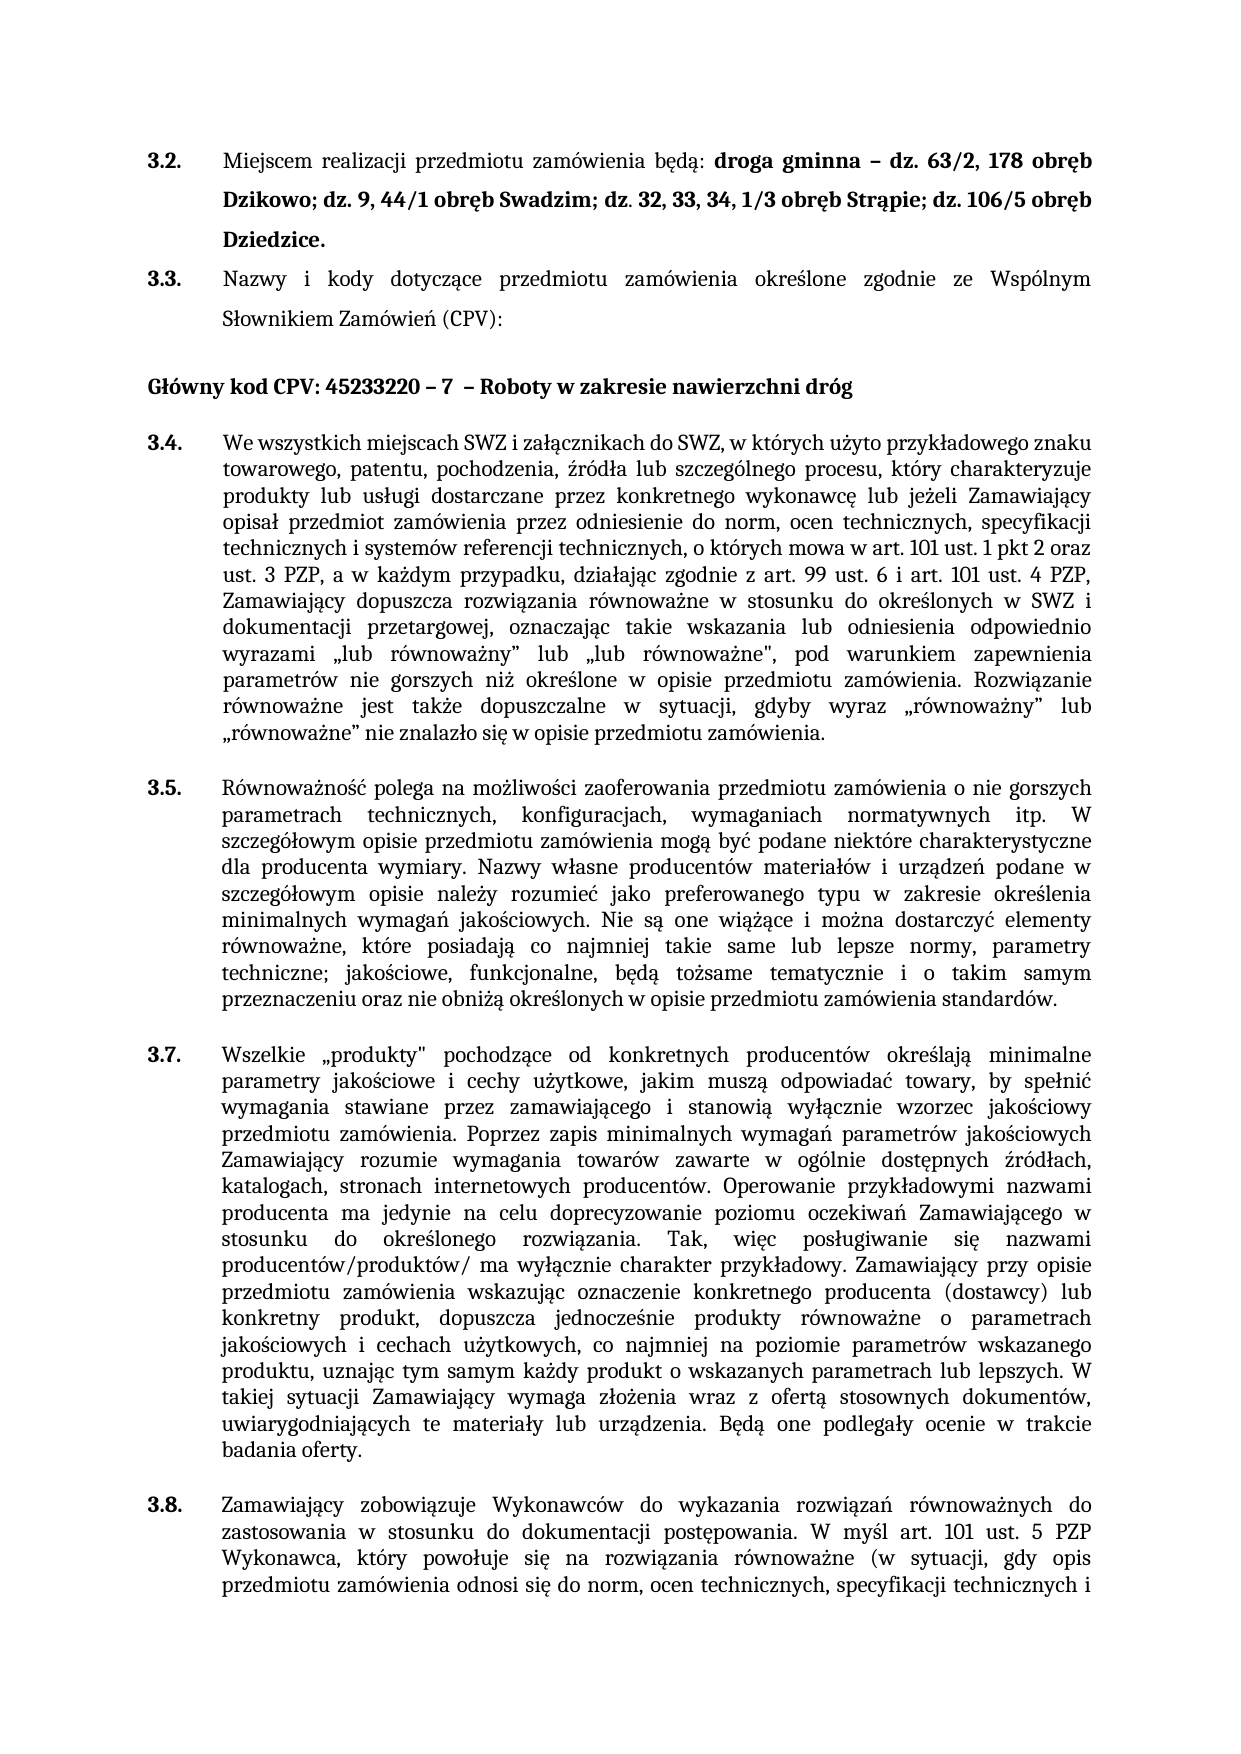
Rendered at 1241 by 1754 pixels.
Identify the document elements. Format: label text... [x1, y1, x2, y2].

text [148, 1492, 1093, 1598]
list Miejscem realizacji przedmiotu zamówienia będą: droga gminna – dz. 63/2, 178 obręb Dzikowo; dz. 9, 44/1 obręb Swadzim; dz. 32, 33, 34, 1/3 obręb Strąpie; dz. 106/5 obręb Dziedzice. [148, 148, 1093, 253]
text 3.7. Wszelkie „produkty" pochodzące od konkretnych producentów określają minimalne parametry jakościowe i cechy użytkowe, jakim muszą odpowiadać towary, by spełnić wymagania stawiane przez zamawiającego i stanowią wyłącznie wzorzec jakościowy przedmiotu zamówienia. Poprzez zapis minimalnych wymagań parametrów jakościowych Zamawiający rozumie wymagania towarów zawarte w ogólnie dostępnych źródłach, katalogach, stronach internetowych producentów. Operowanie przykładowymi nazwami producenta ma jedynie na celu doprecyzowanie poziomu oczekiwań Zamawiającego w stosunku do określonego rozwiązania. Tak, więc posługiwanie się nazwami producentów/produktów/ ma wyłącznie charakter przykładowy. Zamawiający przy opisie przedmiotu zamówienia wskazując oznaczenie konkretnego producenta (dostawcy) lub konkretny produkt, dopuszcza jednocześnie produkty równoważne o parametrach jakościowych i cechach użytkowych, co najmniej na poziomie parametrów wskazanego produktu, uznając tym samym każdy produkt o wskazanych parametrach lub lepszych. W takiej sytuacji Zamawiający wymaga złożenia wraz z ofertą stosownych dokumentów, uwiarygodniających te materiały lub urządzenia. Będą one podlegały ocenie w trakcie badania oferty. [148, 1041, 1093, 1463]
text 3.5. Równoważność polega na możliwości zaoferowania przedmiotu zamówienia o nie gorszych parametrach technicznych, konfiguracjach, wymaganiach normatywnych itp. W szczegółowym opisie przedmiotu zamówienia mogą być podane niektóre charakterystyczne dla producenta wymiary. Nazwy własne producentów materiałów i urządzeń podane w szczegółowym opisie należy rozumieć jako preferowanego typu w zakresie określenia minimalnych wymagań jakościowych. Nie są one wiążące i można dostarczyć elementy równoważne, które posiadają co najmniej takie same lub lepsze normy, parametry techniczne; jakościowe, funkcjonalne, będą tożsame tematycznie i o takim samym przeznaczeniu oraz nie obniżą określonych w opisie przedmiotu zamówienia standardów. [148, 775, 1093, 1012]
list Nazwy i kody dotyczące przedmiotu zamówienia określone zgodnie ze Wspólnym Słownikiem Zamówień (CPV): [148, 266, 1093, 332]
list We wszystkich miejscach SWZ i załącznikach do SWZ, w których użyto przykładowego znaku towarowego, patentu, pochodzenia, źródła lub szczególnego procesu, który charakteryzuje produkty lub usługi dostarczane przez konkretnego wykonawcę lub jeżeli Zamawiający opisał przedmiot zamówienia przez odniesienie do norm, ocen technicznych, specyfikacji technicznych i systemów referencji technicznych, o których mowa w art. 101 ust. 1 pkt 2 oraz ust. 3 PZP, a w każdym przypadku, działając zgodnie z art. 99 ust. 6 i art. 101 ust. 4 PZP, Zamawiający dopuszcza rozwiązania równoważne w stosunku do określonych w SWZ i dokumentacji przetargowej, oznaczając takie wskazania lub odniesienia odpowiednio wyrazami „lub równoważny” lub „lub równoważne", pod warunkiem zapewnienia parametrów nie gorszych niż określone w opisie przedmiotu zamówienia. Rozwiązanie równoważne jest także dopuszczalne w sytuacji, gdyby wyraz „równoważny” lub „równoważne” nie znalazło się w opisie przedmiotu zamówienia. [148, 430, 1093, 746]
text Główny kod CPV: 45233220 – 7 – Roboty w zakresie nawierzchni dróg [148, 374, 1093, 401]
